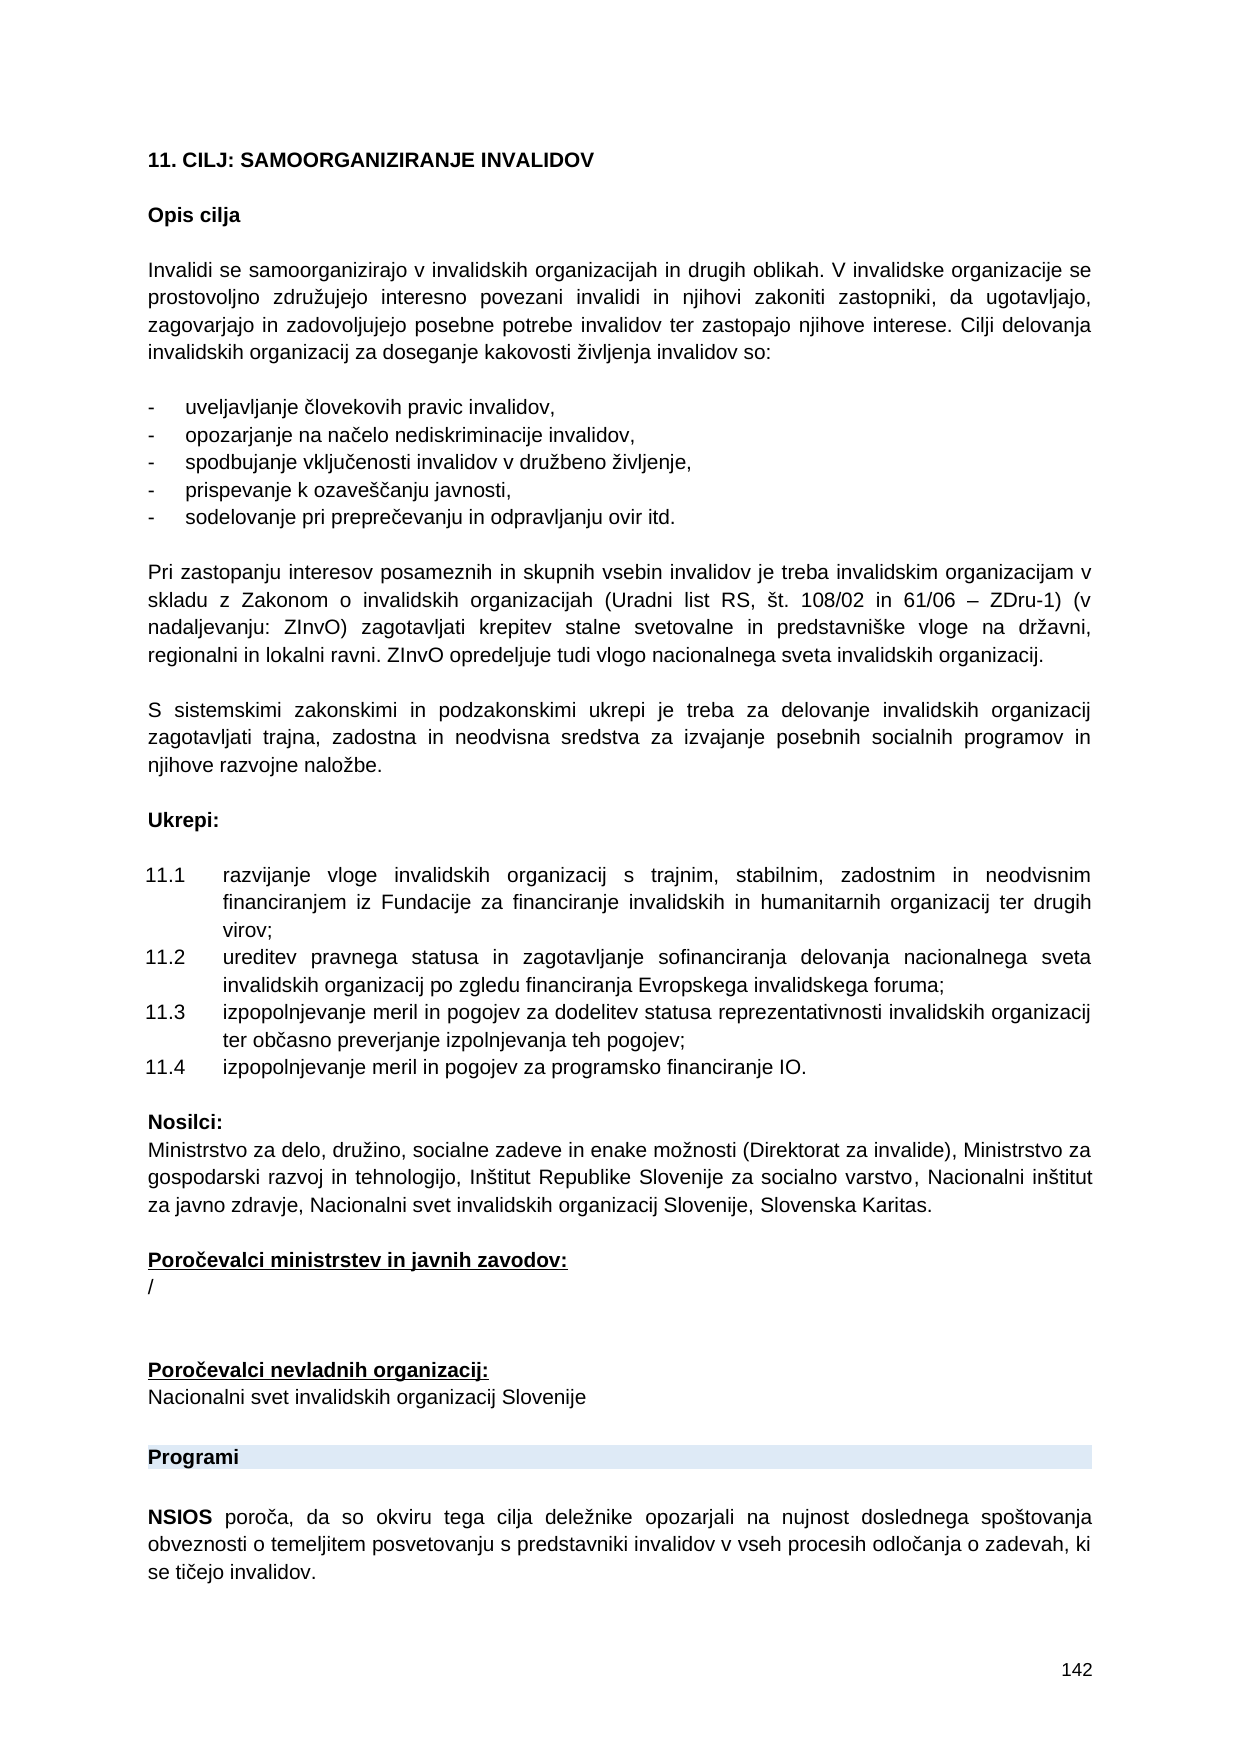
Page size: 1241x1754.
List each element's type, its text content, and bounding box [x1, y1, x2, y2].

list uveljavljanje človekovih pravic invalidov, [148, 395, 1092, 419]
text Poročevalci ministrstev in javnih zavodov: [148, 1248, 1092, 1272]
text Pri zastopanju interesov posameznih in skupnih vsebin invalidov je treba invalidskim organizacijam v skladu z Zakonom o invalidskih organizacijah (Uradni list RS, št. 108/02 in 61/06 – ZDru-1) (v nadaljevanju: ZInvO) zagotavljati krepitev stalne svetovalne in predstavniške vloge na državni, regionalni in lokalni ravni. ZInvO opredeljuje tudi vlogo nacionalnega sveta invalidskih organizacij. [148, 560, 1092, 667]
text Programi [148, 1445, 1092, 1469]
list razvijanje vloge invalidskih organizacij s trajnim, stabilnim, zadostnim in neodvisnim financiranjem iz Fundacije za financiranje invalidskih in humanitarnih organizacij ter drugih virov; [185, 863, 1092, 942]
list izpopolnjevanje meril in pogojev za programsko financiranje IO. [185, 1055, 1092, 1079]
text NSIOS poroča, da so okviru tega cilja deležnike opozarjali na nujnost doslednega spoštovanja obveznosti o temeljitem posvetovanju s predstavniki invalidov v vseh procesih odločanja o zadevah, ki se tičejo invalidov. [148, 1504, 1092, 1583]
text 11. CILJ: SAMOORGANIZIRANJE INVALIDOV [148, 148, 1092, 172]
text / [148, 1275, 1092, 1299]
text Invalidi se samoorganizirajo v invalidskih organizacijah in drugih oblikah. V invalidske organizacije se prostovoljno združujejo interesno povezani invalidi in njihovi zakoniti zastopniki, da ugotavljajo, zagovarjajo in zadovoljujejo posebne potrebe invalidov ter zastopajo njihove interese. Cilji delovanja invalidskih organizacij za doseganje kakovosti življenja invalidov so: [148, 258, 1092, 364]
text Poročevalci nevladnih organizacij: [148, 1358, 1092, 1382]
list opozarjanje na načelo nediskriminacije invalidov, [148, 423, 1092, 447]
text S sistemskimi zakonskimi in podzakonskimi ukrepi je treba za delovanje invalidskih organizacij zagotavljati trajna, zadostna in neodvisna sredstva za izvajanje posebnih socialnih programov in njihove razvojne naložbe. [148, 698, 1092, 777]
list izpopolnjevanje meril in pogojev za dodelitev statusa reprezentativnosti invalidskih organizacij ter občasno preverjanje izpolnjevanja teh pogojev; [185, 1000, 1092, 1052]
text Nosilci: [148, 1110, 1092, 1134]
text Ministrstvo za delo, družino, socialne zadeve in enake možnosti (Direktorat za invalide), Ministrstvo za gospodarski razvoj in tehnologijo, Inštitut Republike Slovenije za socialno varstvo, Nacionalni inštitut za javno zdravje, Nacionalni svet invalidskih organizacij Slovenije, Slovenska Karitas. [148, 1138, 1092, 1217]
text Ukrepi: [148, 808, 1092, 832]
text Nacionalni svet invalidskih organizacij Slovenije [148, 1385, 1092, 1409]
list spodbujanje vključenosti invalidov v družbeno življenje, [148, 450, 1092, 474]
text Opis cilja [148, 203, 1092, 227]
list sodelovanje pri preprečevanju in odpravljanju ovir itd. [148, 505, 1092, 529]
list prispevanje k ozaveščanju javnosti, [148, 478, 1092, 502]
list ureditev pravnega statusa in zagotavljanje sofinanciranja delovanja nacionalnega sveta invalidskih organizacij po zgledu financiranja Evropskega invalidskega foruma; [185, 945, 1092, 997]
